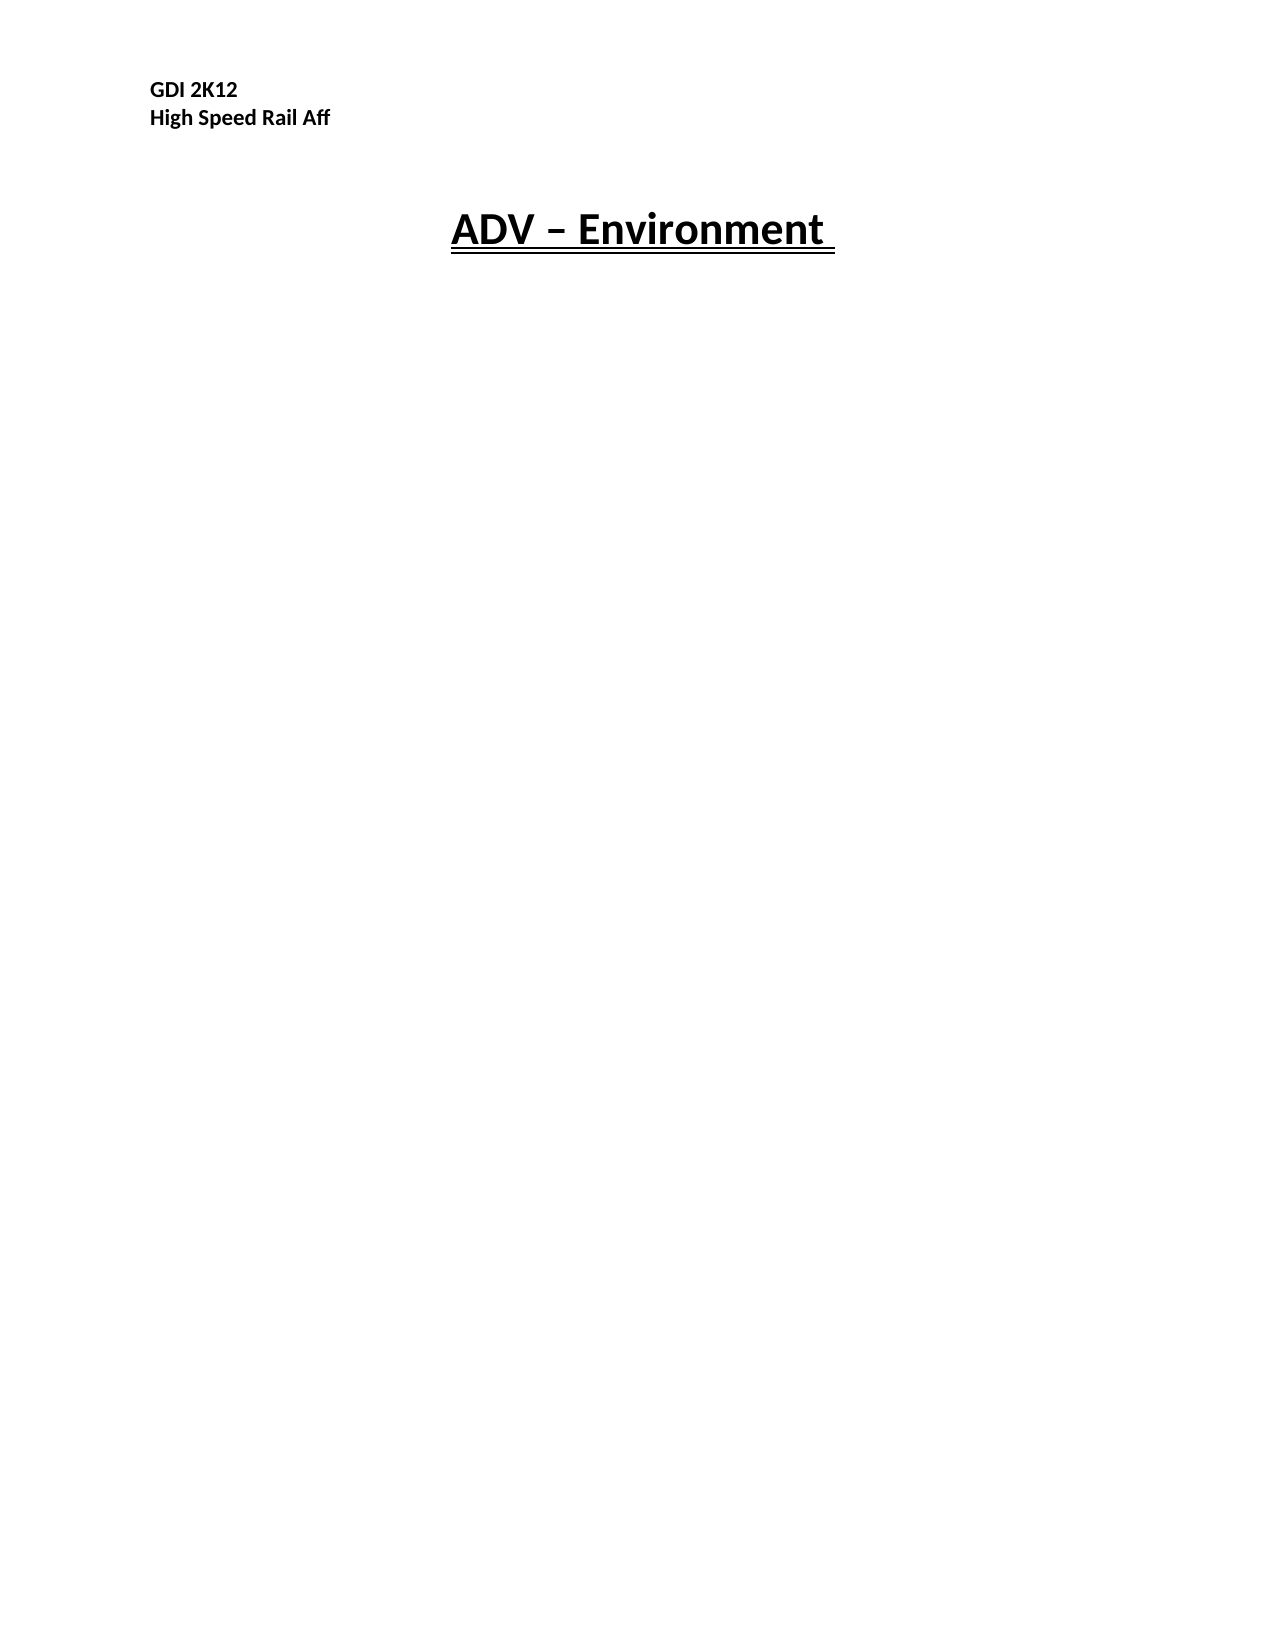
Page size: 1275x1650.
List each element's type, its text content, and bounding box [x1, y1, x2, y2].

subtitle ADV – Environment [150, 200, 1125, 256]
